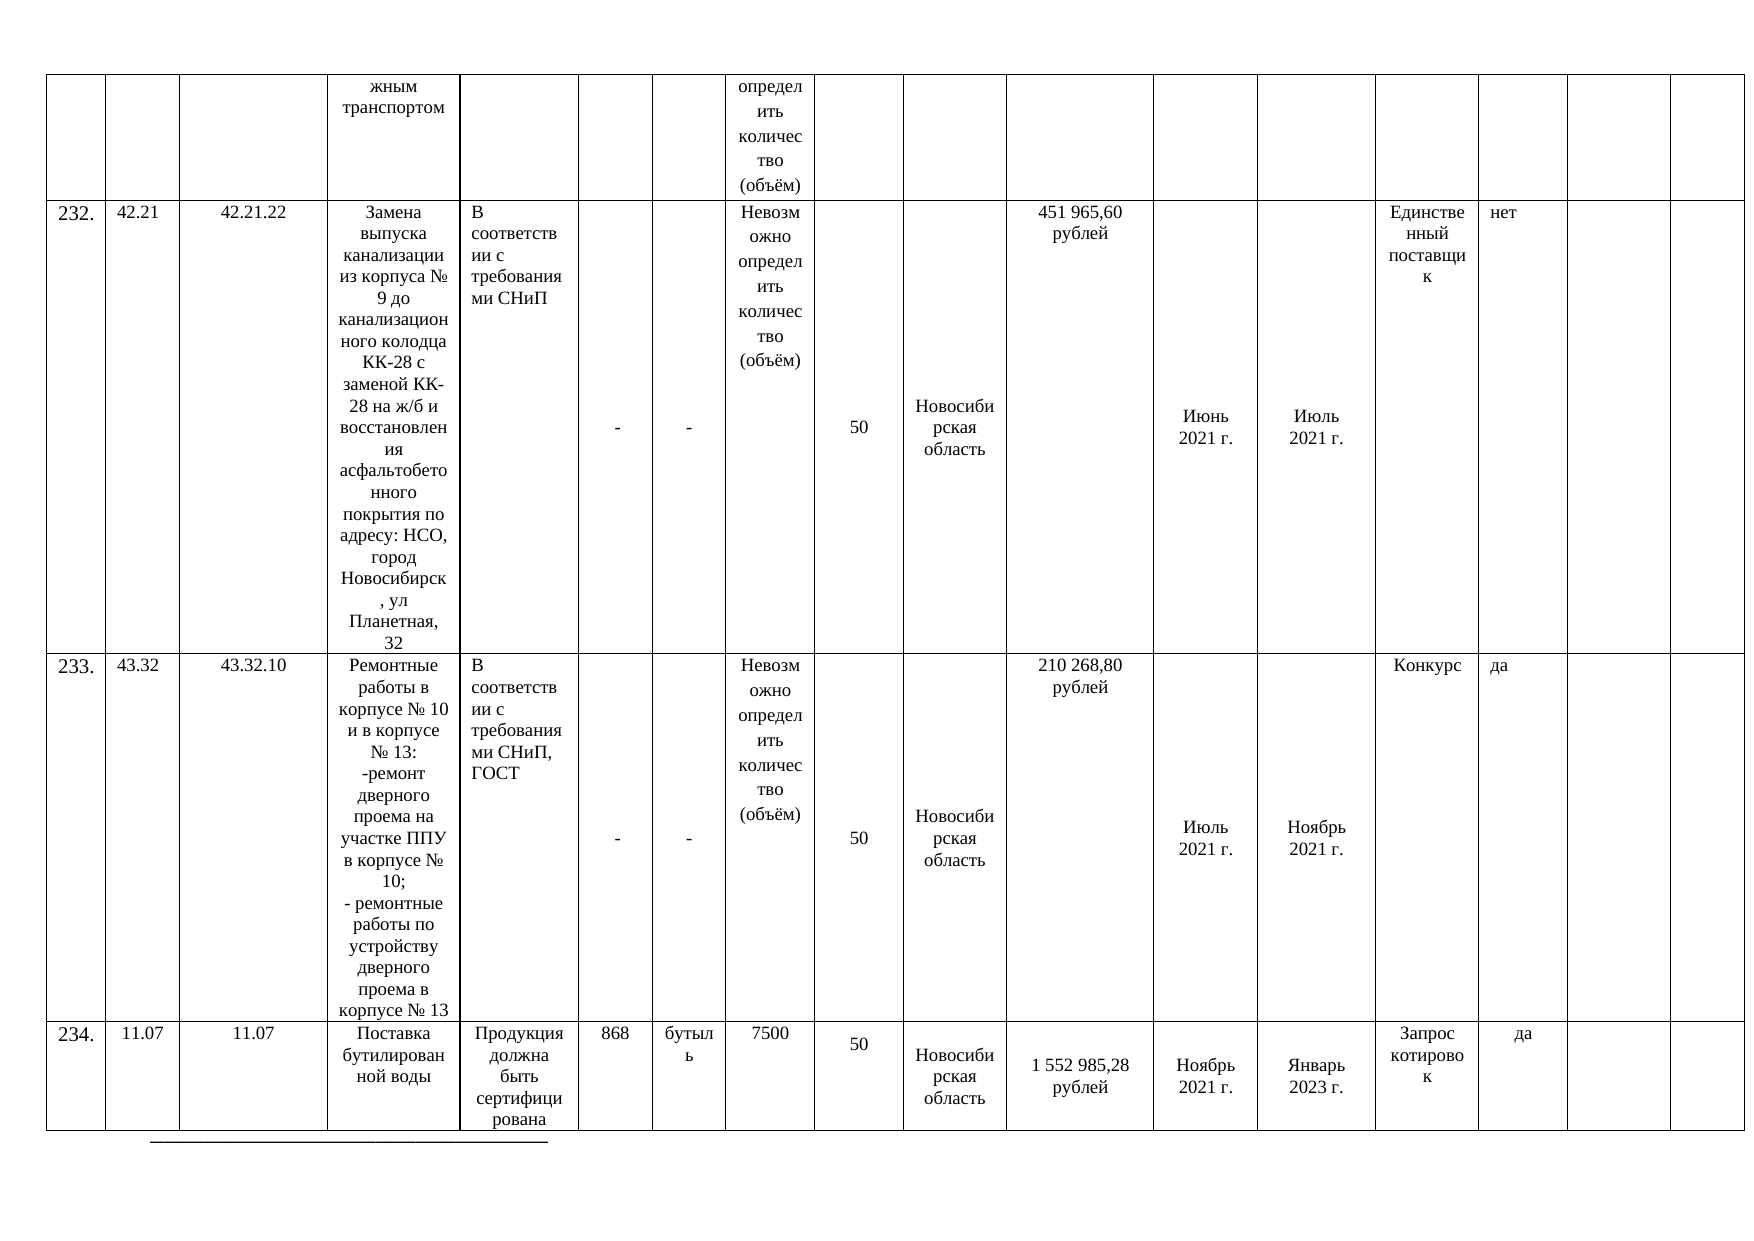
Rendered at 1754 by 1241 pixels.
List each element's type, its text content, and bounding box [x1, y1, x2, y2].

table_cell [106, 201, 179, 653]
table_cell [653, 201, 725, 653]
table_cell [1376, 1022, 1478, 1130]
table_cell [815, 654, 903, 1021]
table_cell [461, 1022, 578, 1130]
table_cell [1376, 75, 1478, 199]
text ────────────────────────────── [150, 1131, 1584, 1152]
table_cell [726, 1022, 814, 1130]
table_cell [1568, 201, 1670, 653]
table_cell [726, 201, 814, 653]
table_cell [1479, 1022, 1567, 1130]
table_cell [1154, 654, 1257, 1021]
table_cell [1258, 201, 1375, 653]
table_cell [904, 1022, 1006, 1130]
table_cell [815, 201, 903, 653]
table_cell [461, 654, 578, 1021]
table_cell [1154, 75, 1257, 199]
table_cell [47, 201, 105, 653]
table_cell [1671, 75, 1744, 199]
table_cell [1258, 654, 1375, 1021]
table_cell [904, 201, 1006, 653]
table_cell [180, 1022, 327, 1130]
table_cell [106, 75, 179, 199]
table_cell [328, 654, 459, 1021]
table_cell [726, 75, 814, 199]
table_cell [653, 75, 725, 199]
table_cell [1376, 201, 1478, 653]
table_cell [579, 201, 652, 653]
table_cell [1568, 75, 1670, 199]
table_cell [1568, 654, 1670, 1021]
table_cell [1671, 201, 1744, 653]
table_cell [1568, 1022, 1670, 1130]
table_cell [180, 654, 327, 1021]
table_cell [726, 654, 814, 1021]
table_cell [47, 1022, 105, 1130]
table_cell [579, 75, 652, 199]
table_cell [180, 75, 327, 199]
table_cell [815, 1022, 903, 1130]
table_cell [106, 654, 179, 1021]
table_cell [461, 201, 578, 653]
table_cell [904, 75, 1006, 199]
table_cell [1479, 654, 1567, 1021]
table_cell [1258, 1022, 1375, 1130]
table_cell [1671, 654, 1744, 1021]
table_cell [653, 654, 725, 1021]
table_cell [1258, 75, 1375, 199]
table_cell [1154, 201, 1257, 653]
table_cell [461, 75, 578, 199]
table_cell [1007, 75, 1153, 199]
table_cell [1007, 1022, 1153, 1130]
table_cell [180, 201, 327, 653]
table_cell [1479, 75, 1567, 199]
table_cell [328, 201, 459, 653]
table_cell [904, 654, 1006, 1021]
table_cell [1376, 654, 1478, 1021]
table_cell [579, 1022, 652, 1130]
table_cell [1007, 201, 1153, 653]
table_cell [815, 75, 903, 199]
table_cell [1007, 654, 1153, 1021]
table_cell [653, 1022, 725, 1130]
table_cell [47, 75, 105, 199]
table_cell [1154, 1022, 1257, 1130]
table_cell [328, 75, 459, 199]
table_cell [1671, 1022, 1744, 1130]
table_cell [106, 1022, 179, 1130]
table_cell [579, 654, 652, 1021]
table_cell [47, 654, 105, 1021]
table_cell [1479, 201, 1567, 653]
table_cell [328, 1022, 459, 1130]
